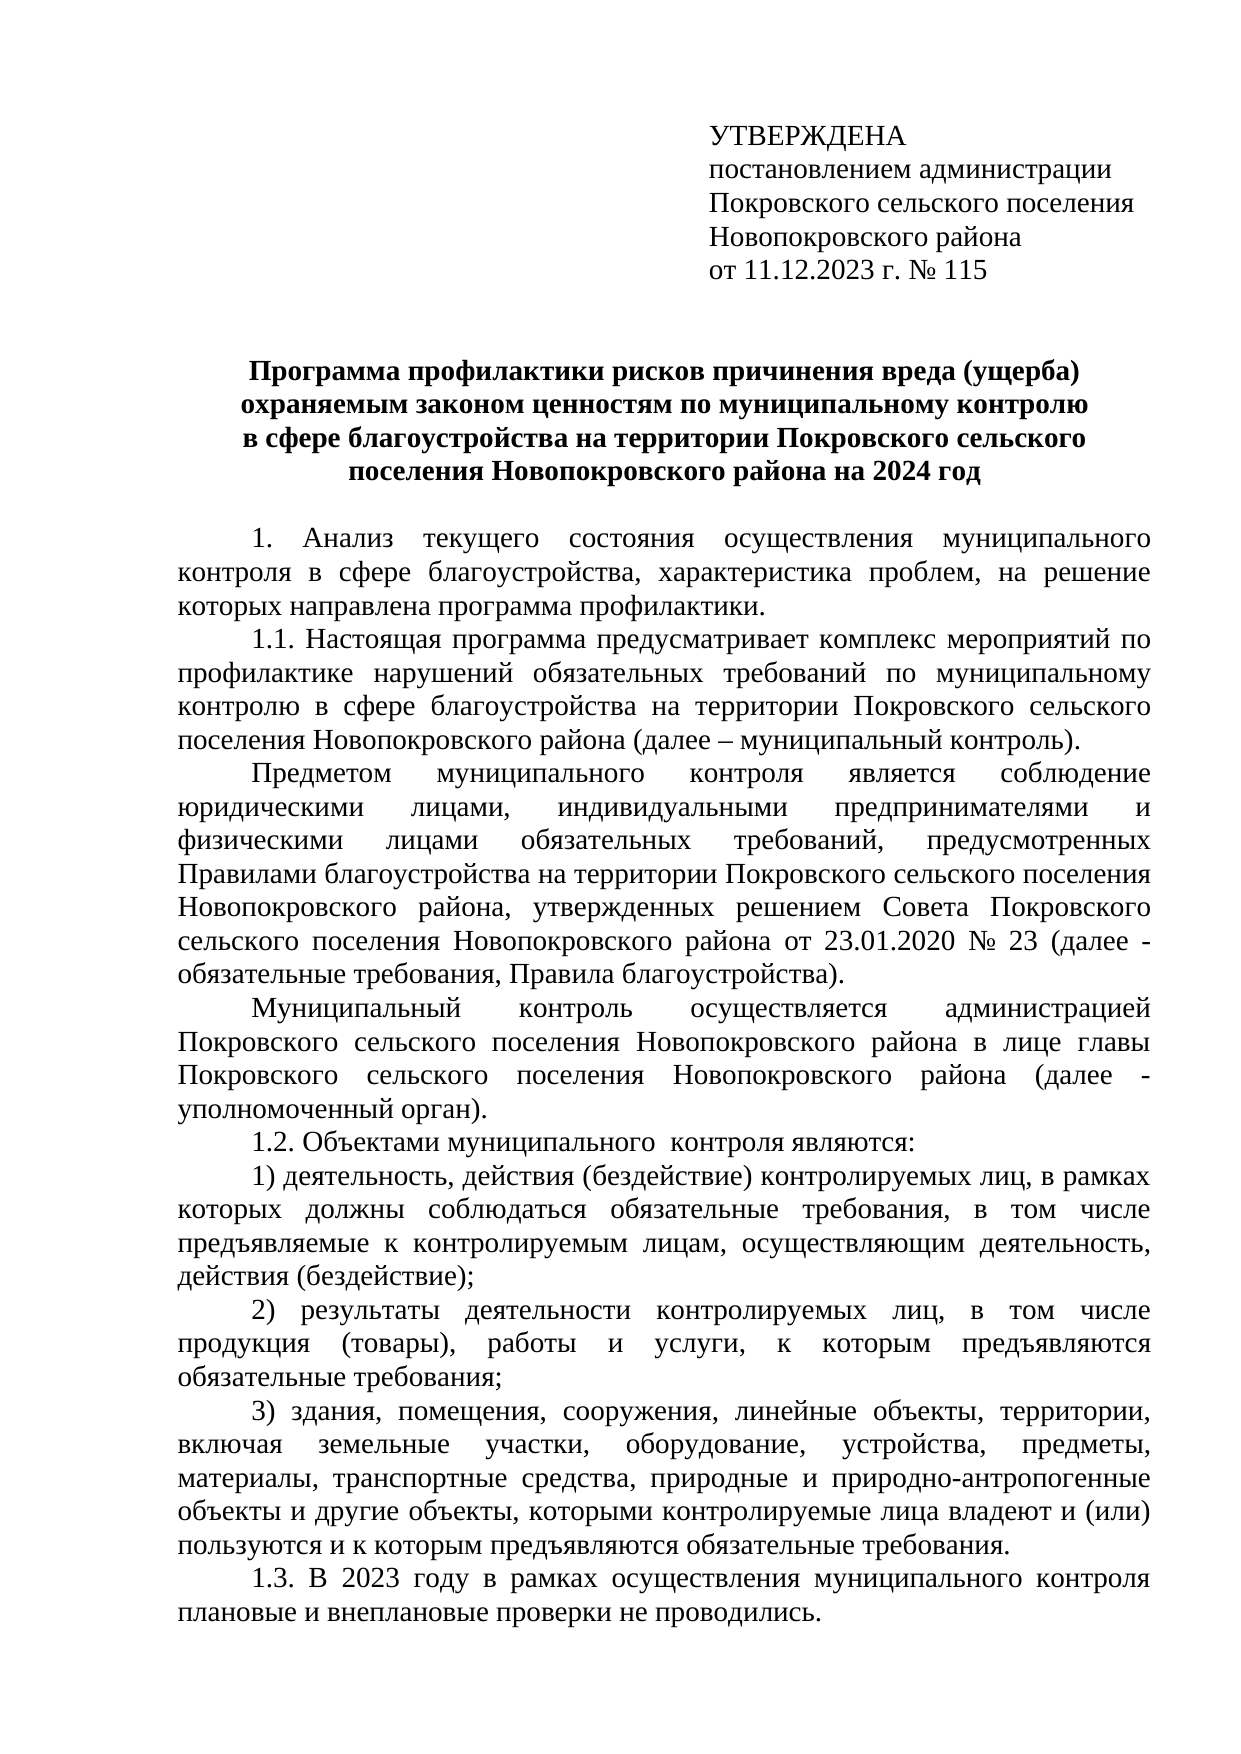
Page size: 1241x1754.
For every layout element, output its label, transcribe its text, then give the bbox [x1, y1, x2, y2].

text Предметом муниципального контроля является соблюдение юридическими лицами, индивидуальными предпринимателями и физическими лицами обязательных требований, предусмотренных Правилами благоустройства на территории Покровского сельского поселения Новопокровского района, утвержденных решением Совета Покровского сельского поселения Новопокровского района от 23.01.2020 № 23 (далее - обязательные требования, Правила благоустройства). [177, 755, 1152, 990]
text Муниципальный контроль осуществляется администрацией Покровского сельского поселения Новопокровского района в лице главы Покровского сельского поселения Новопокровского района (далее - уполномоченный орган). [177, 990, 1152, 1124]
text УТВЕРЖДЕНА [177, 118, 1152, 152]
text 1.1. Настоящая программа предусматривает комплекс мероприятий по профилактике нарушений обязательных требований по муниципальному контролю в сфере благоустройства на территории Покровского сельского поселения Новопокровского района (далее – муниципальный контроль). [177, 621, 1152, 755]
text 1.3. В 2023 году в рамках осуществления муниципального контроля плановые и внеплановые проверки не проводились. [177, 1560, 1152, 1627]
text 2) результаты деятельности контролируемых лиц, в том числе продукция (товары), работы и услуги, к которым предъявляются обязательные требования; [177, 1292, 1152, 1393]
text постановлением администрации [177, 152, 1152, 185]
text от 11.12.2023 г. № 115 [177, 252, 1152, 286]
text Новопокровского района [177, 219, 1152, 252]
text Покровского сельского поселения [177, 185, 1152, 219]
text Программа профилактики рисков причинения вреда (ущерба) охраняемым законом ценностям по муниципальному контролю [177, 353, 1152, 420]
text 1) деятельность, действия (бездействие) контролируемых лиц, в рамках которых должны соблюдаться обязательные требования, в том числе предъявляемые к контролируемым лицам, осуществляющим деятельность, действия (бездействие); [177, 1158, 1152, 1292]
text в сфере благоустройства на территории Покровского сельского поселения Новопокровского района на 2024 год [177, 420, 1152, 487]
text 3) здания, помещения, сооружения, линейные объекты, территории, включая земельные участки, оборудование, устройства, предметы, материалы, транспортные средства, природные и природно-антропогенные объекты и другие объекты, которыми контролируемые лица владеют и (или) пользуются и к которым предъявляются обязательные требования. [177, 1393, 1152, 1560]
text 1.2. Объектами муниципального контроля являются: [177, 1124, 1152, 1158]
text 1. Анализ текущего состояния осуществления муниципального контроля в сфере благоустройства, характеристика проблем, на решение которых направлена программа профилактики. [177, 521, 1152, 621]
